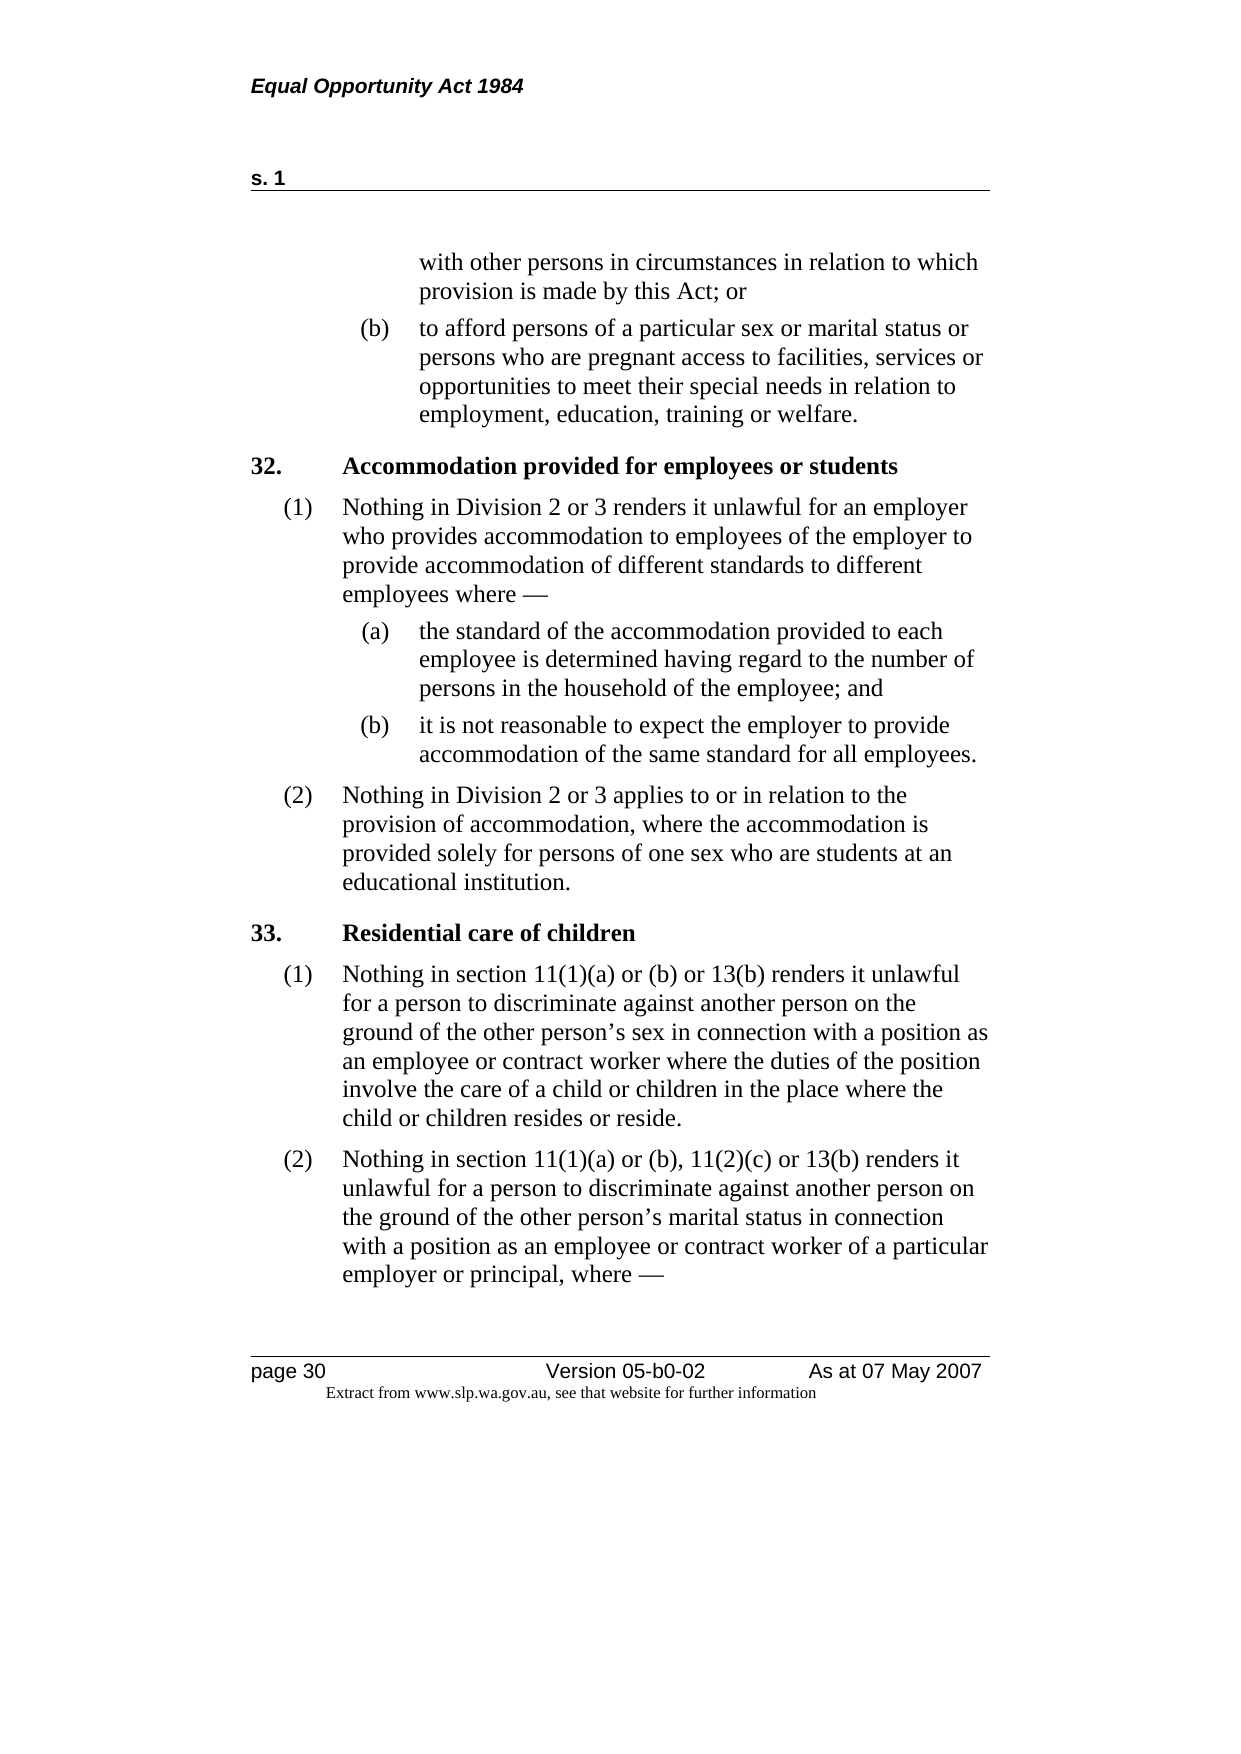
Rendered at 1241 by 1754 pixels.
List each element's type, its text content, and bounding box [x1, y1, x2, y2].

subtitle 33. Residential care of children [251, 918, 990, 947]
text (a) the standard of the accommodation provided to each employee is determined having regard to the number of persons in the household of the employee; and [251, 616, 990, 702]
text (b) to afford persons of a particular sex or marital status or persons who are pregnant access to facilities, services or opportunities to meet their special needs in relation to employment, education, training or welfare. [251, 313, 990, 428]
subtitle 32. Accommodation provided for employees or students [251, 451, 990, 480]
text (1) Nothing in Division 2 or 3 renders it unlawful for an employer who provides accommodation to employees of the employer to provide accommodation of different standards to different employees where — [251, 492, 990, 607]
text (1) Nothing in section 11(1)(a) or (b) or 13(b) renders it unlawful for a person to discriminate against another person on the ground of the other person’s sex in connection with a position as an employee or contract worker where the duties of the position involve the care of a child or children in the place where the child or children resides or reside. [251, 959, 990, 1132]
text (2) Nothing in Division 2 or 3 applies to or in relation to the provision of accommodation, where the accommodation is provided solely for persons of one sex who are students at an educational institution. [251, 780, 990, 895]
text (b) it is not reasonable to expect the employer to provide accommodation of the same standard for all employees. [251, 710, 990, 768]
text (2) Nothing in section 11(1)(a) or (b), 11(2)(c) or 13(b) renders it unlawful for a person to discriminate against another person on the ground of the other person’s marital status in connection with a position as an employee or contract worker of a particular employer or principal, where — [251, 1144, 990, 1288]
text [251, 247, 990, 305]
